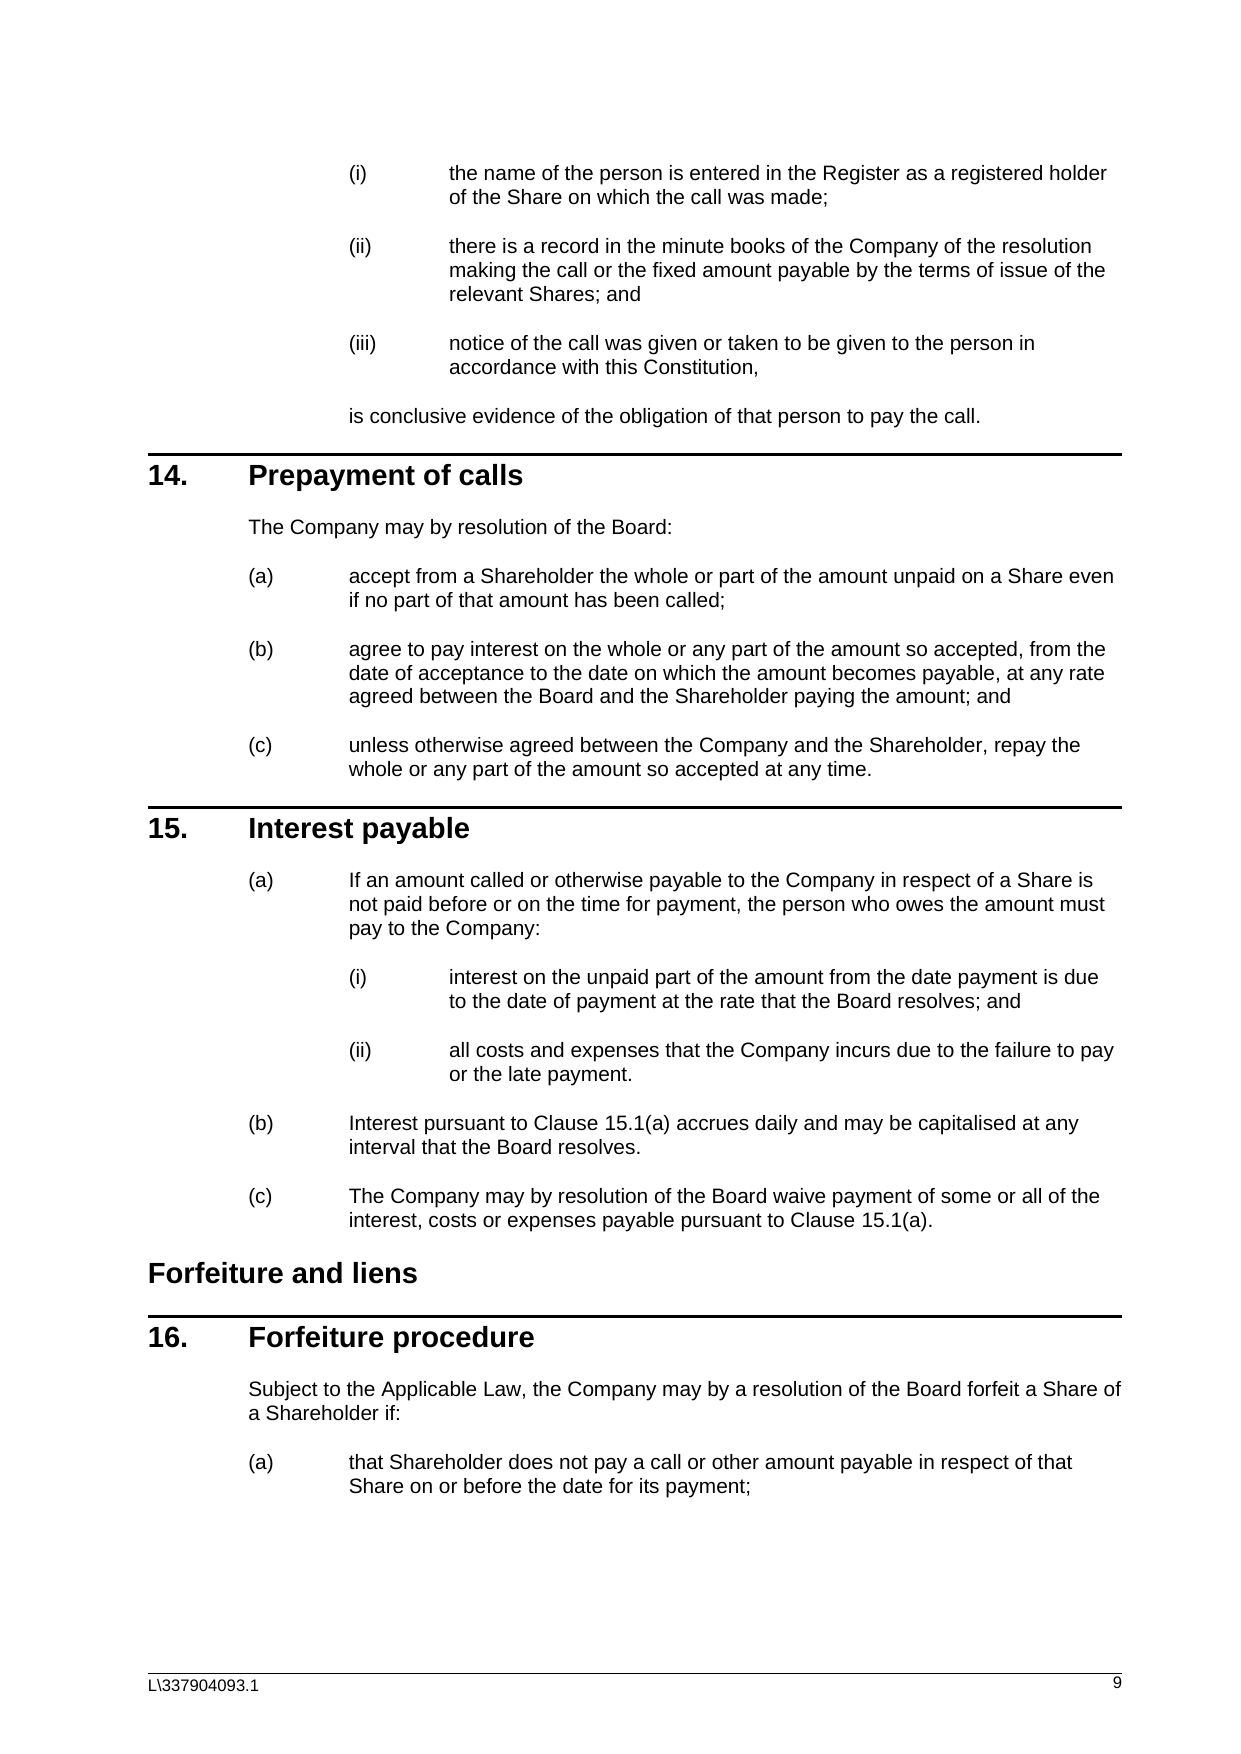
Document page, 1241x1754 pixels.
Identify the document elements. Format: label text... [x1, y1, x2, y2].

subtitle all costs and expenses that the Company incurs due to the failure to pay or the late payment. [348, 1038, 1122, 1086]
subtitle interest on the unpaid part of the amount from the date payment is due to the date of payment at the rate that the Board resolves; and [348, 965, 1122, 1013]
subtitle Forfeiture and liens [148, 1256, 1122, 1290]
subtitle Interest pursuant to Clause 15(a) accrues daily and may be capitalised at any interval that the Board resolves. [248, 1111, 1122, 1158]
subtitle Forfeiture procedure [148, 1318, 1122, 1354]
subtitle The Company may by resolution of the Board waive payment of some or all of the interest, costs or expenses payable pursuant to Clause 15(a). [248, 1183, 1122, 1231]
subtitle agree to pay interest on the whole or any part of the amount so accepted, from the date of acceptance to the date on which the amount becomes payable, at any rate agreed between the Board and the Shareholder paying the amount; and [248, 636, 1122, 708]
text The Company may by resolution of the Board: [248, 514, 1122, 538]
subtitle If an amount called or otherwise payable to the Company in respect of a Share is not paid before or on the time for payment, the person who owes the amount must pay to the Company: [248, 868, 1122, 940]
subtitle notice of the call was given or taken to be given to the person in accordance with this Constitution, [348, 331, 1122, 379]
text is conclusive evidence of the obligation of that person to pay the call. [348, 404, 1122, 428]
subtitle accept from a Shareholder the whole or part of the amount unpaid on a Share even if no part of that amount has been called; [248, 563, 1122, 611]
text Subject to the Applicable Law, the Company may by a resolution of the Board forfeit a Share of a Shareholder if: [248, 1377, 1122, 1424]
subtitle that Shareholder does not pay a call or other amount payable in respect of that Share on or before the date for its payment; [248, 1449, 1122, 1497]
subtitle Interest payable [148, 809, 1122, 845]
subtitle the name of the person is entered in the Register as a registered holder of the Share on which the call was made; [348, 161, 1122, 209]
subtitle unless otherwise agreed between the Company and the Shareholder, repay the whole or any part of the amount so accepted at any time. [248, 733, 1122, 781]
subtitle Prepayment of calls [148, 456, 1122, 492]
subtitle there is a record in the minute books of the Company of the resolution making the call or the fixed amount payable by the terms of issue of the relevant Shares; and [348, 234, 1122, 306]
